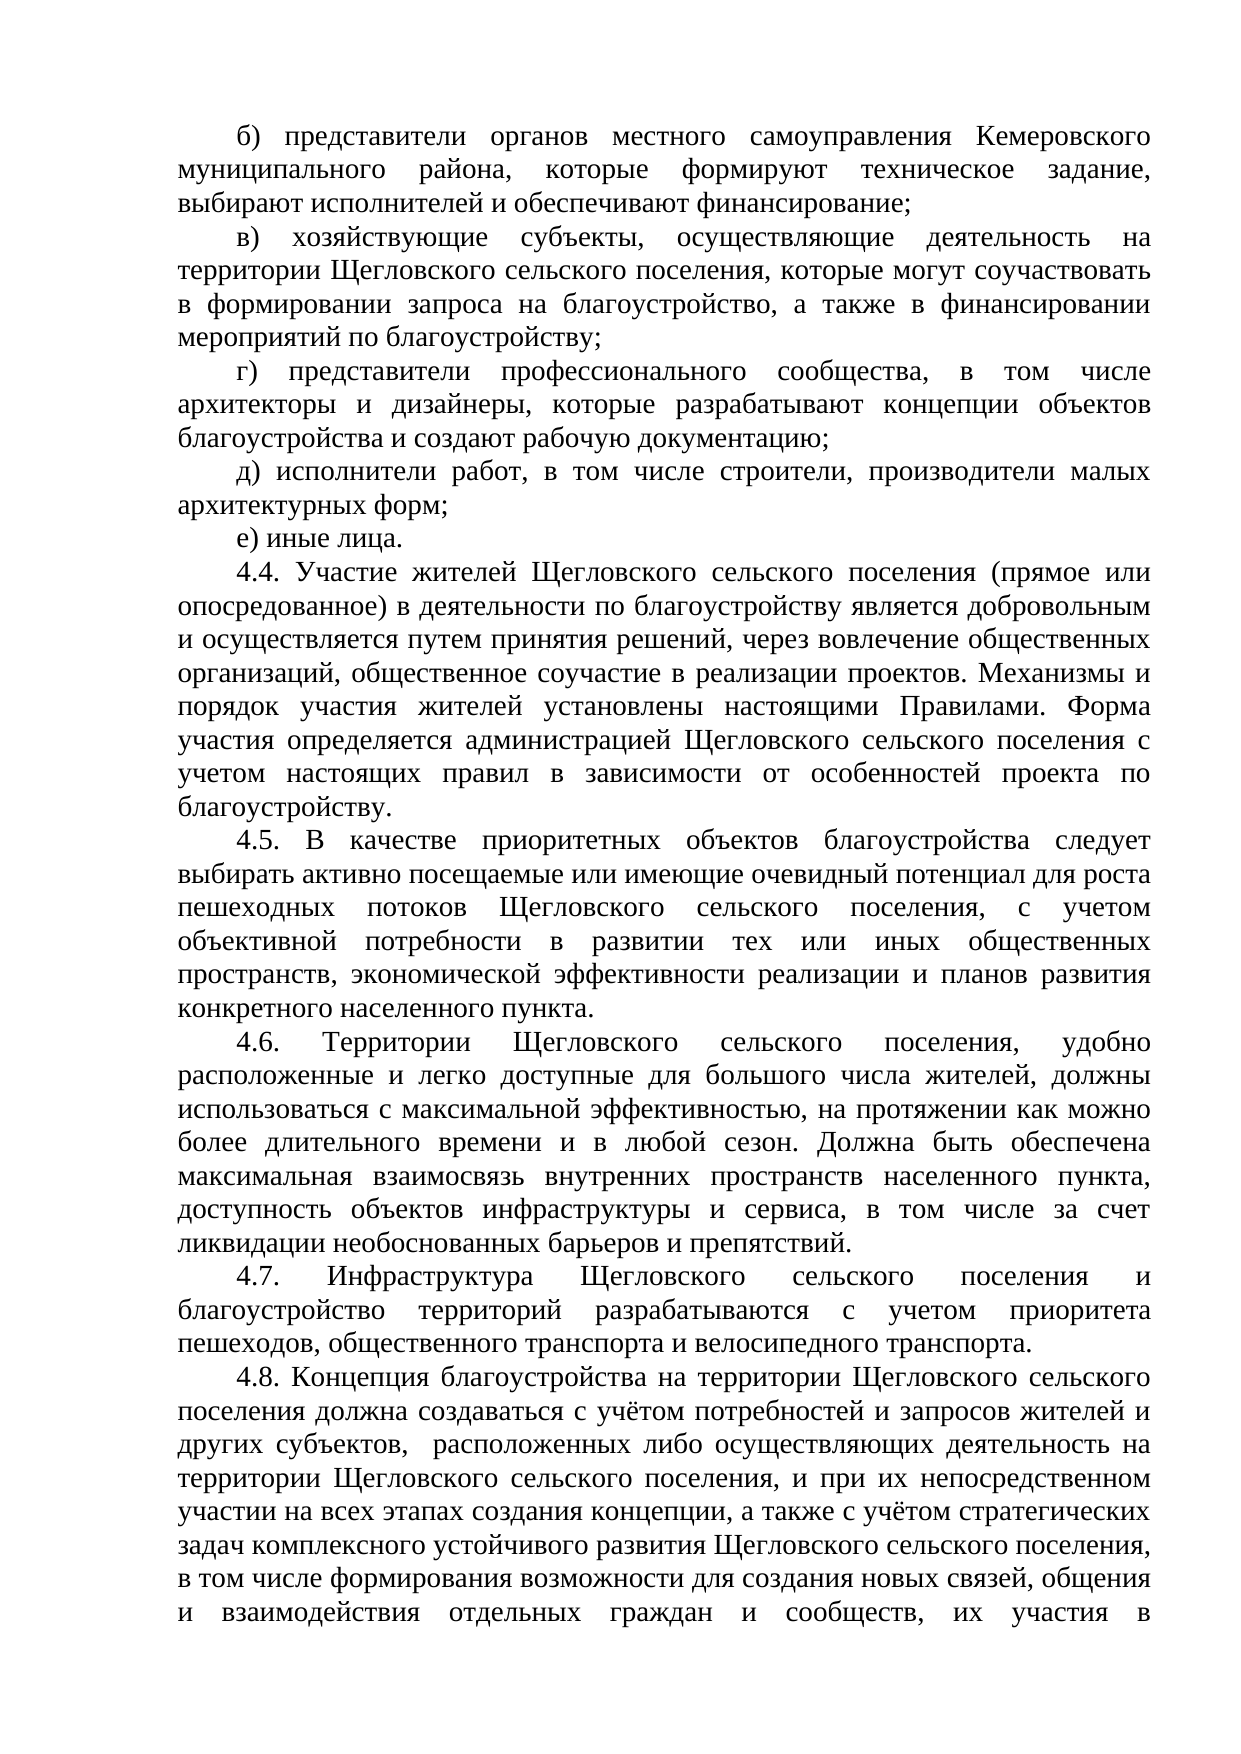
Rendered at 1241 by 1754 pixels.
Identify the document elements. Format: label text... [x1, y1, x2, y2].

text 4.4. Участие жителей Щегловского сельского поселения (прямое или опосредованное) в деятельности по благоустройству является добровольным и осуществляется путем принятия решений, через вовлечение общественных организаций, общественное соучастие в реализации проектов. Механизмы и порядок участия жителей установлены настоящими Правилами. Форма участия определяется администрацией Щегловского сельского поселения с учетом настоящих правил в зависимости от особенностей проекта по благоустройству. [177, 554, 1152, 822]
text 4.7. Инфраструктура Щегловского сельского поселения и благоустройство территорий разрабатываются с учетом приоритета пешеходов, общественного транспорта и велосипедного транспорта. [177, 1258, 1152, 1359]
text 4.5. В качестве приоритетных объектов благоустройства следует выбирать активно посещаемые или имеющие очевидный потенциал для роста пешеходных потоков Щегловского сельского поселения, с учетом объективной потребности в развитии тех или иных общественных пространств, экономической эффективности реализации и планов развития конкретного населенного пункта. [177, 822, 1152, 1024]
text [177, 1359, 1152, 1627]
text е) иные лица. [177, 521, 1152, 554]
text г) представители профессионального сообщества, в том числе архитекторы и дизайнеры, которые разрабатывают концепции объектов благоустройства и создают рабочую документацию; [177, 353, 1152, 453]
text б) представители органов местного самоуправления Кемеровского муниципального района, которые формируют техническое задание, выбирают исполнителей и обеспечивают финансирование; [177, 118, 1152, 219]
text 4.6. Территории Щегловского сельского поселения, удобно расположенные и легко доступные для большого числа жителей, должны использоваться с максимальной эффективностью, на протяжении как можно более длительного времени и в любой сезон. Должна быть обеспечена максимальная взаимосвязь внутренних пространств населенного пункта, доступность объектов инфраструктуры и сервиса, в том числе за счет ликвидации необоснованных барьеров и препятствий. [177, 1024, 1152, 1258]
text в) хозяйствующие субъекты, осуществляющие деятельность на территории Щегловского сельского поселения, которые могут соучаствовать в формировании запроса на благоустройство, а также в финансировании мероприятий по благоустройству; [177, 219, 1152, 353]
text д) исполнители работ, в том числе строители, производители малых архитектурных форм; [177, 453, 1152, 521]
